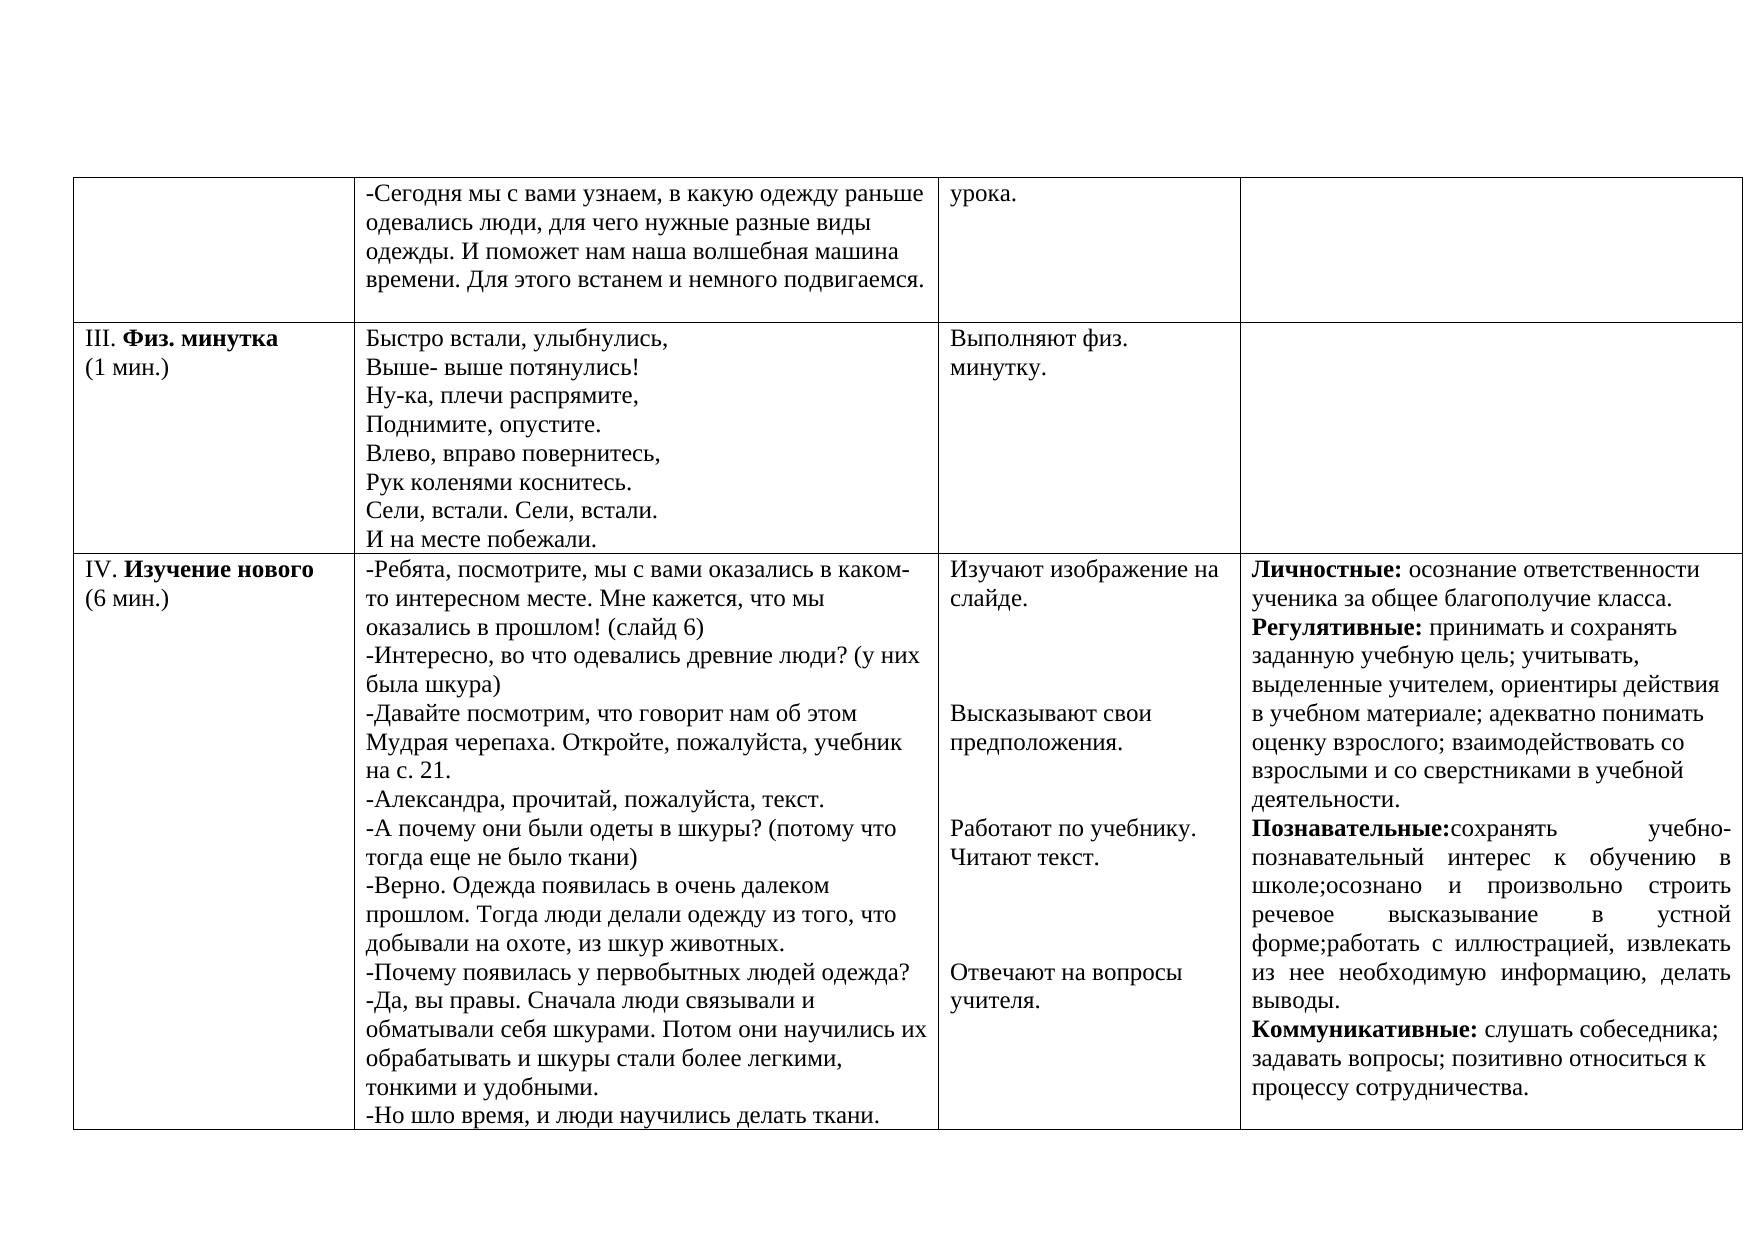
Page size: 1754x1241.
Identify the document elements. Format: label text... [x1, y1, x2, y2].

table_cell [74, 178, 354, 322]
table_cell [1241, 554, 1742, 1129]
table_cell Выполняют физ. минутку. [939, 323, 1240, 553]
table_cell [939, 554, 1240, 1129]
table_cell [355, 178, 938, 322]
table_cell III. Физ. минутка (1 мин.) [74, 323, 354, 553]
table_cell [74, 554, 354, 1129]
table_cell [1241, 323, 1742, 553]
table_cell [939, 178, 1240, 322]
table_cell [355, 554, 938, 1129]
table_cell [1241, 178, 1742, 322]
table_cell Быстро встали, улыбнулись, Выше- выше потянулись! Ну-ка, плечи распрямите, Поднимите, опустите. Влево, вправо повернитесь, Рук коленями коснитесь. Сели, встали. Сели, встали. И на месте побежали. [355, 323, 938, 553]
